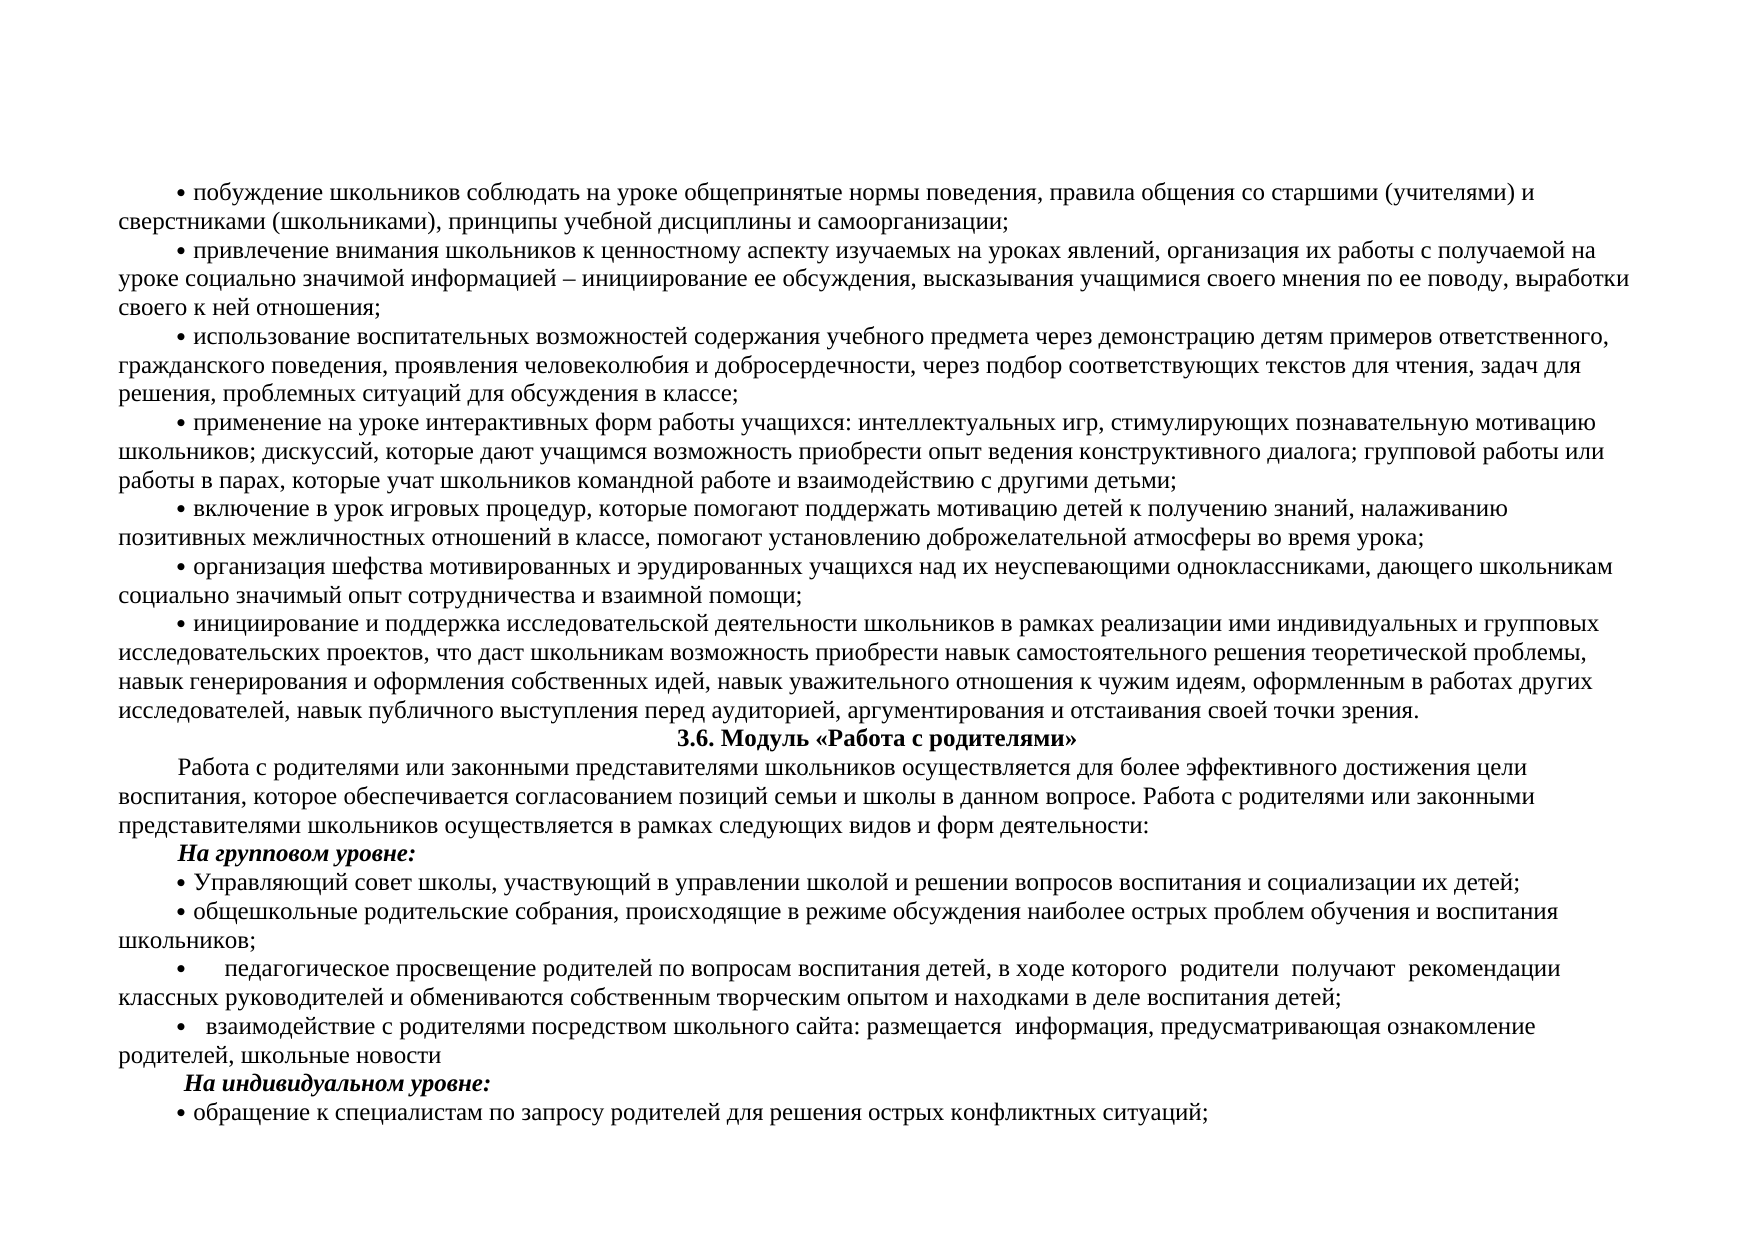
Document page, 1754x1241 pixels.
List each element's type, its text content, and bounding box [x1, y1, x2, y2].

list использование воспитательных возможностей содержания учебного предмета через демонстрацию детям примеров ответственного, гражданского поведения, проявления человеколюбия и добросердечности, через подбор соответствующих текстов для чтения, задач для решения, проблемных ситуаций для обсуждения в классе; [118, 321, 1636, 407]
list привлечение внимания школьников к ценностному аспекту изучаемых на уроках явлений, организация их работы с получаемой на уроке социально значимой информацией – инициирование ее обсуждения, высказывания учащимися своего мнения по ее поводу, выработки своего к ней отношения; [118, 235, 1636, 321]
list Управляющий совет школы, участвующий в управлении школой и решении вопросов воспитания и социализации их детей; [118, 867, 1617, 896]
list включение в урок игровых процедур, которые помогают поддержать мотивацию детей к получению знаний, налаживанию позитивных межличностных отношений в классе, помогают установлению доброжелательной атмосферы во время урока; [118, 493, 1636, 551]
list педагогическое просвещение родителей по вопросам воспитания детей, в ходе которого родители получают рекомендации классных руководителей и обмениваются собственным творческим опытом и находками в деле воспитания детей; [118, 953, 1617, 1011]
list обращение к специалистам по запросу родителей для решения острых конфликтных ситуаций; [118, 1097, 1617, 1126]
list организация шефства мотивированных и эрудированных учащихся над их неуспевающими одноклассниками, дающего школьникам социально значимый опыт сотрудничества и взаимной помощи; [118, 551, 1636, 608]
text Работа с родителями или законными представителями школьников осуществляется для более эффективного достижения цели воспитания, которое обеспечивается согласованием позиций семьи и школы в данном вопросе. Работа с родителями или законными представителями школьников осуществляется в рамках следующих видов и форм деятельности: [118, 752, 1636, 838]
list применение на уроке интерактивных форм работы учащихся: интеллектуальных игр, стимулирующих познавательную мотивацию школьников; дискуссий, которые дают учащимся возможность приобрести опыт ведения конструктивного диалога; групповой работы или работы в парах, которые учат школьников командной работе и взаимодействию с другими детьми; [118, 407, 1636, 493]
text На групповом уровне: [118, 838, 1636, 867]
text 3.6. Модуль «Работа с родителями» [118, 723, 1636, 752]
text На индивидуальном уровне: [177, 1068, 1636, 1097]
list инициирование и поддержка исследовательской деятельности школьников в рамках реализации ими индивидуальных и групповых исследовательских проектов, что даст школьникам возможность приобрести навык самостоятельного решения теоретической проблемы, навык генерирования и оформления собственных идей, навык уважительного отношения к чужим идеям, оформленным в работах других исследователей, навык публичного выступления перед аудиторией, аргументирования и отстаивания своей точки зрения. [118, 608, 1636, 723]
list общешкольные родительские собрания, происходящие в режиме обсуждения наиболее острых проблем обучения и воспитания школьников; [118, 896, 1617, 953]
list побуждение школьников соблюдать на уроке общепринятые нормы поведения, правила общения со старшими (учителями) и сверстниками (школьниками), принципы учебной дисциплины и самоорганизации; [118, 177, 1636, 235]
list взаимодействие с родителями посредством школьного сайта: размещается информация, предусматривающая ознакомление родителей, школьные новости [118, 1011, 1617, 1068]
